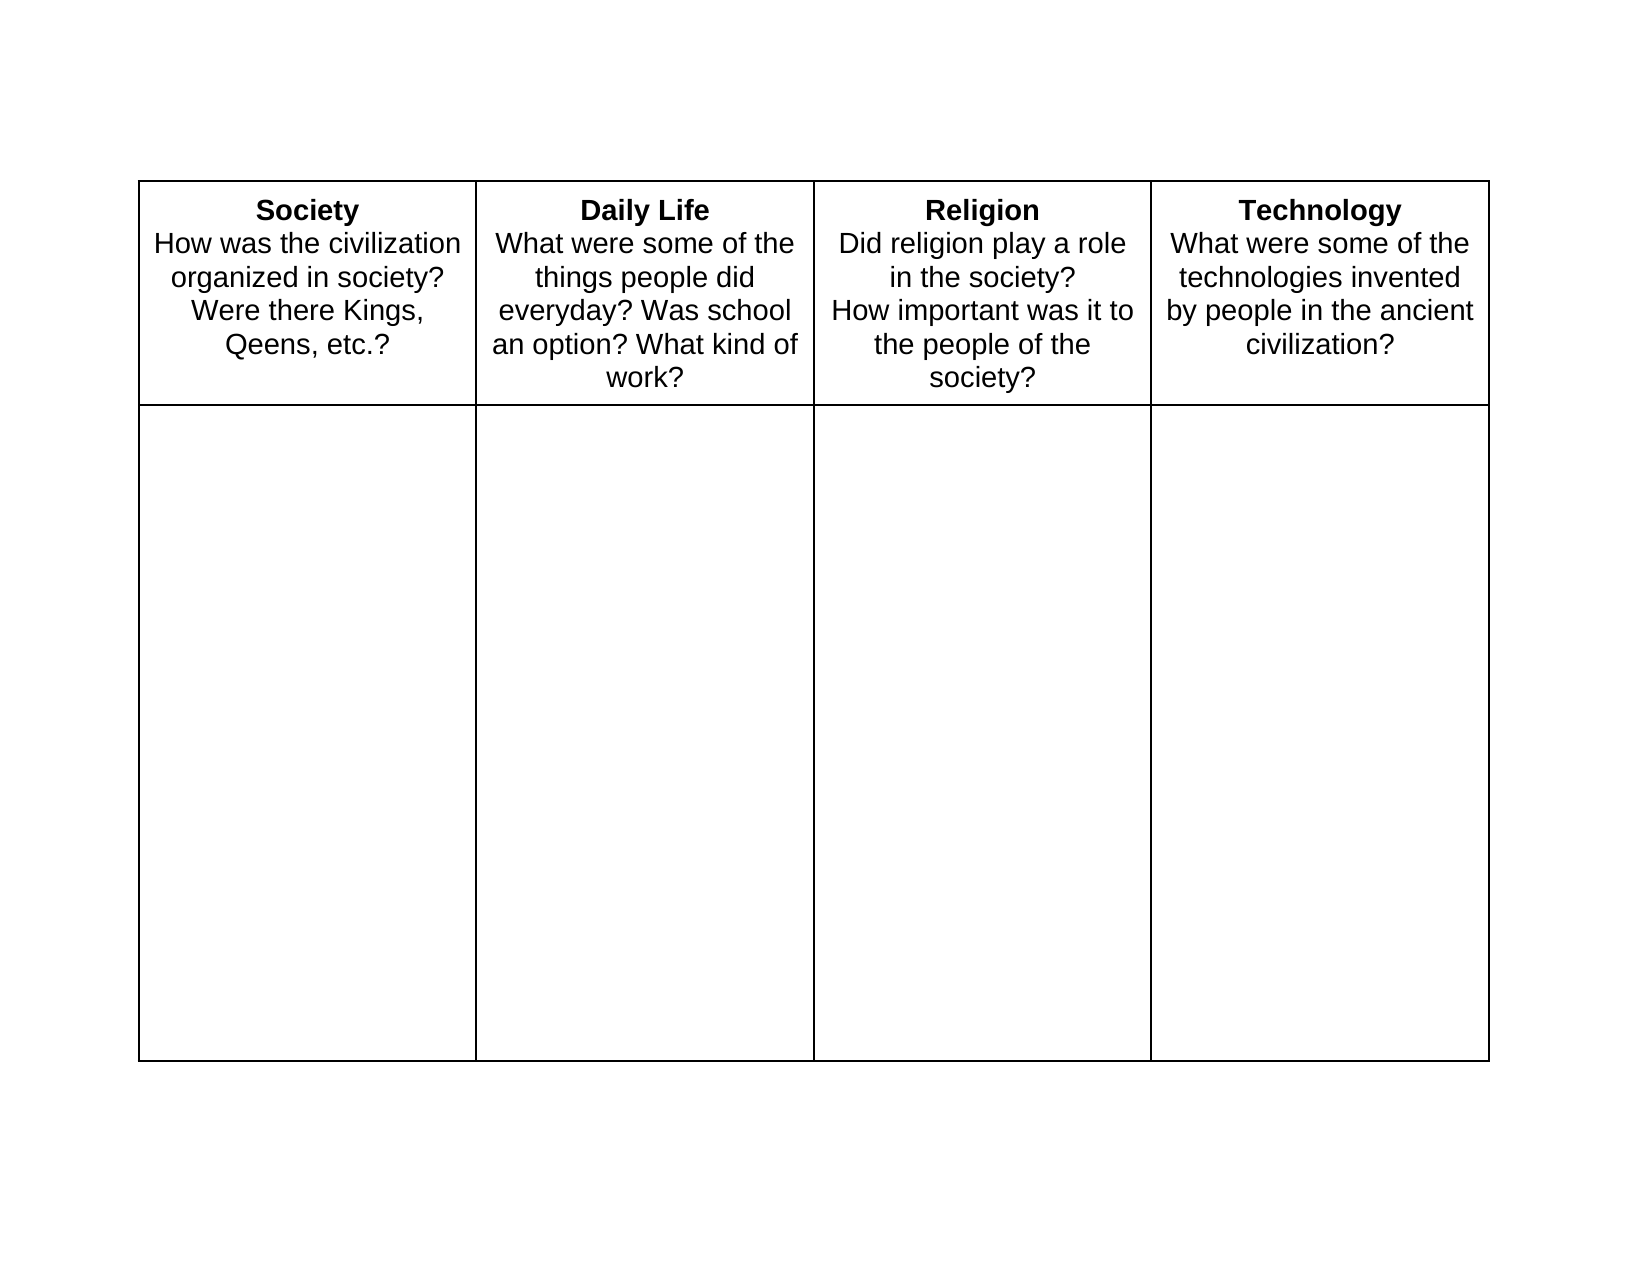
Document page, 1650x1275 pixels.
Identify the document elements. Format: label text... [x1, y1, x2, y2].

table_cell [815, 406, 1150, 1060]
table_cell [477, 406, 813, 1060]
table_header Religion Did religion play a role in the society? How important was it to the people of the society? [815, 182, 1150, 404]
table_cell [140, 406, 475, 1060]
table_header Daily Life What were some of the things people did everyday? Was school an option? What kind of work? [477, 182, 813, 404]
table_header Technology What were some of the technologies invented by people in the ancient civilization? [1152, 182, 1488, 404]
table_cell [1152, 406, 1488, 1060]
table_header Society How was the civilization organized in society? Were there Kings, Qeens, etc.? [140, 182, 475, 404]
